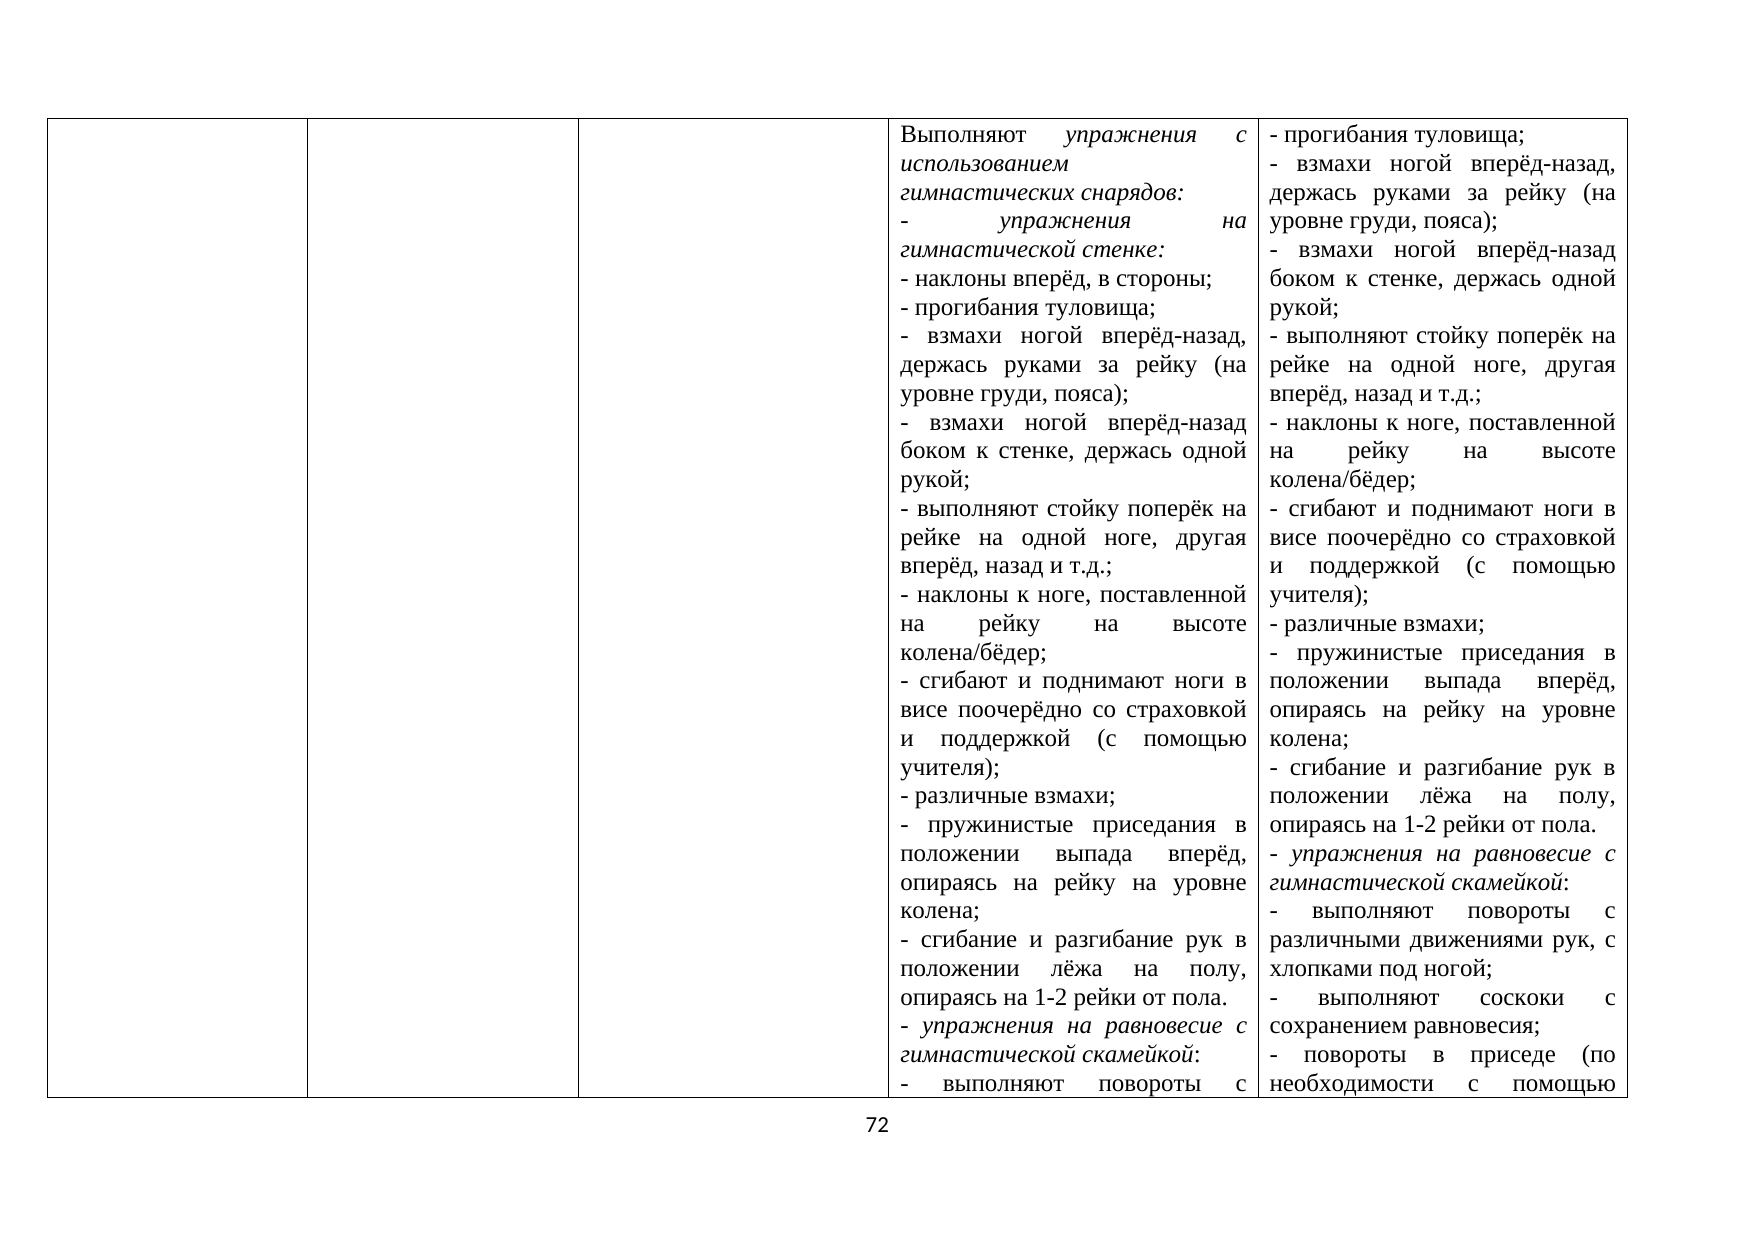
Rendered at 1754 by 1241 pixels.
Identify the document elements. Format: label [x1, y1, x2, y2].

table_cell [1259, 119, 1627, 1097]
table_cell [308, 119, 578, 1097]
table_cell [889, 119, 1258, 1097]
table_cell [579, 119, 888, 1097]
